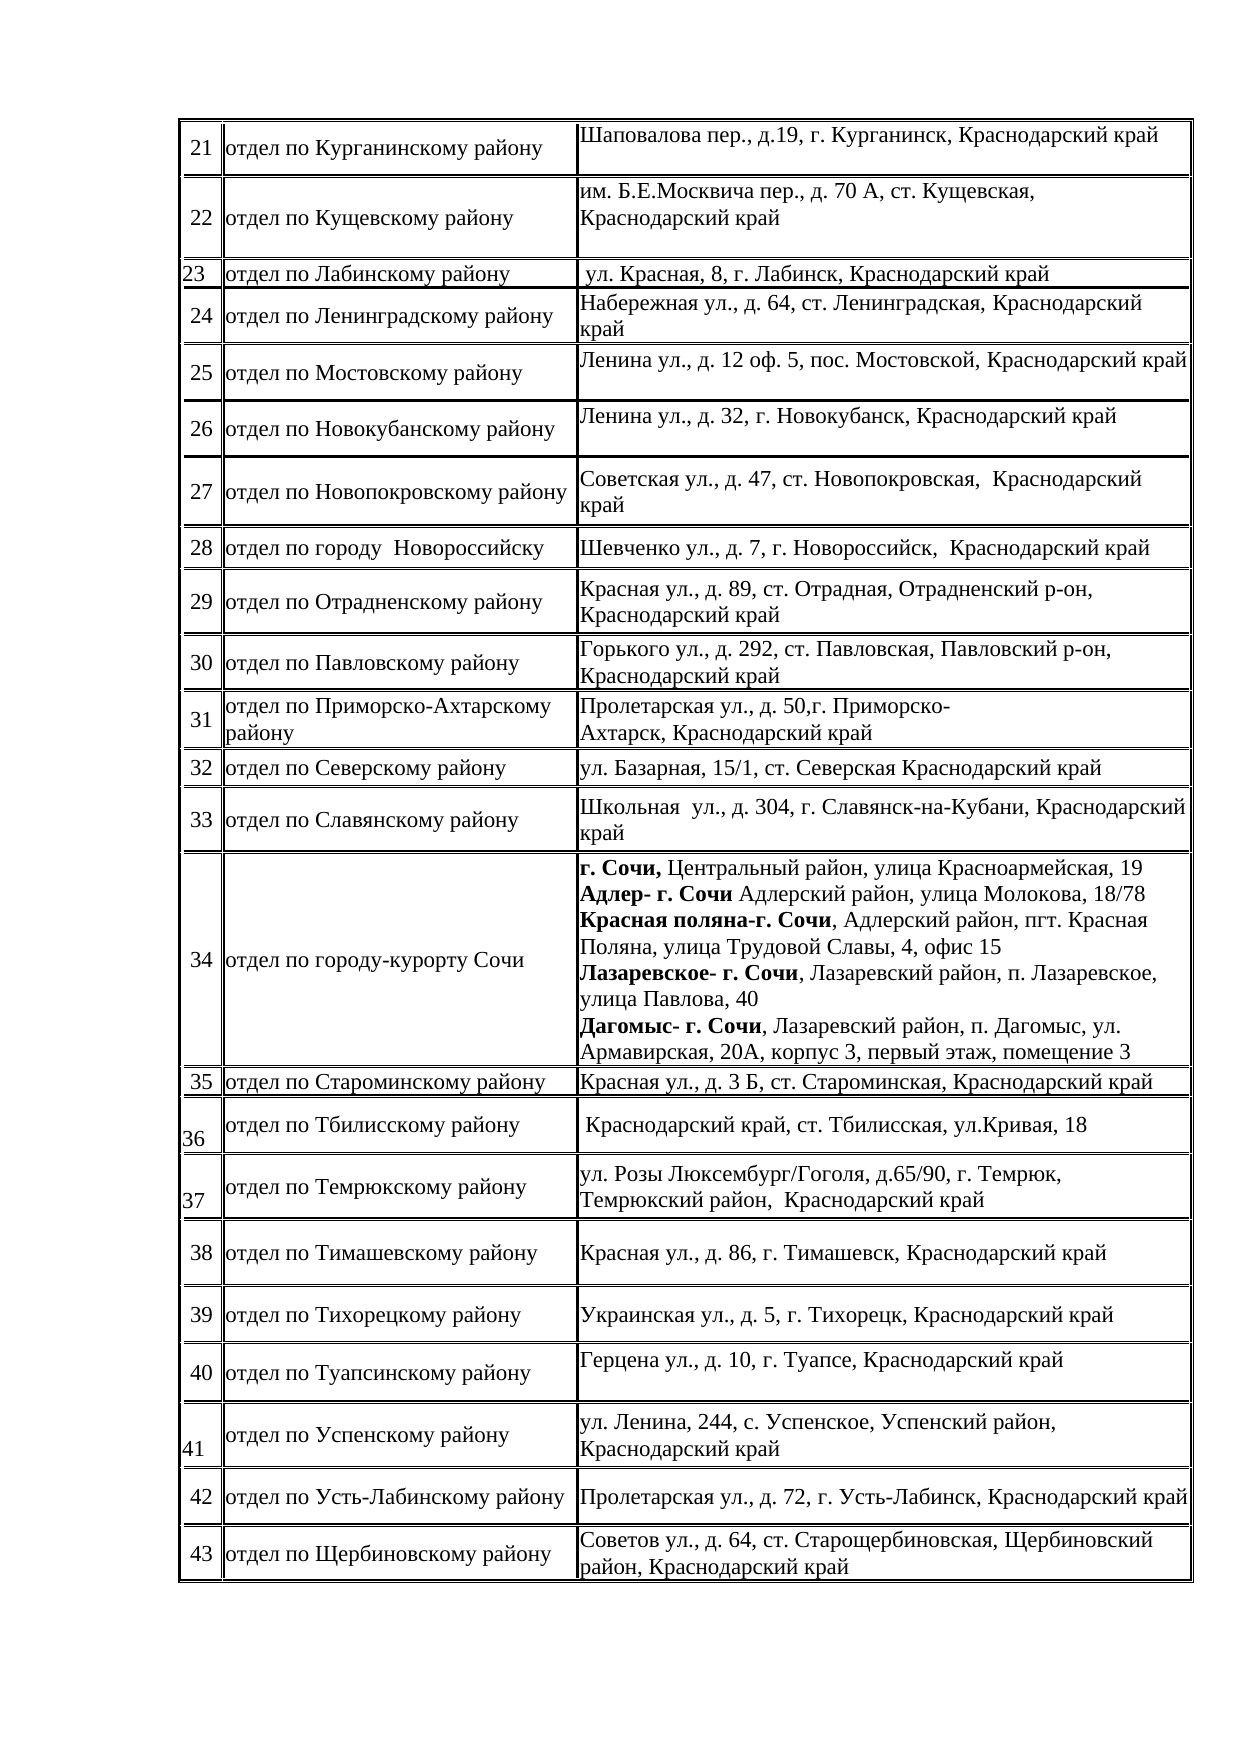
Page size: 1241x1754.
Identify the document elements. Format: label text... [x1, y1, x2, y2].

table_cell 41 [181, 1400, 221, 1466]
table_cell отдел по городу-курорту Сочи [225, 854, 576, 1064]
table_cell отдел по городу Новороссийску [225, 528, 576, 567]
table_cell отдел по Приморско-Ахтарскому району [225, 692, 576, 747]
table_cell Шевченко ул., д. 7, г. Новороссийск, Краснодарский край [579, 524, 1191, 567]
table_cell Набережная ул., д. 64, ст. Ленинградская, Краснодарский край [579, 286, 1190, 342]
table_cell отдел по Славянскому району [225, 788, 576, 850]
table_cell 42 [180, 1466, 223, 1523]
table_cell Красная ул., д. 3 Б, ст. Староминская, Краснодарский край [579, 1065, 1191, 1094]
table_cell отдел по Туапсинскому району [225, 1344, 576, 1400]
table_cell Красная ул., д. 89, ст. Отрадная, Отрадненский р-он, Краснодарский край [577, 567, 1192, 632]
table_cell отдел по Тихорецкому району [225, 1287, 576, 1341]
table_cell Советская ул., д. 47, ст. Новопокровская, Краснодарский край [579, 455, 1190, 524]
table_cell отдел по Новокубанскому району [225, 402, 576, 455]
table_cell ул. Базарная, 15/1, ст. Северская Краснодарский край [577, 747, 1192, 785]
table_cell 35 [181, 1065, 221, 1094]
table_cell 31 [181, 688, 221, 747]
table_cell отдел по Ленинградскому району [225, 289, 576, 342]
table_cell 38 [181, 1217, 221, 1284]
table_cell отдел по Кущевскому району [225, 178, 576, 256]
table_cell отдел по Тимашевскому району [225, 1221, 576, 1284]
table_cell ул. Розы Люксембург/Гоголя, д.65/90, г. Темрюк, Темрюкский район, Краснодарский край [577, 1152, 1192, 1217]
table_cell 25 [180, 342, 223, 399]
table_cell 29 [180, 567, 223, 632]
table_cell отдел по Щербиновскому району [223, 1527, 577, 1579]
table_cell 32 [180, 747, 223, 785]
table_cell 34 [181, 850, 221, 1064]
table_cell отдел по Отрадненскому району [225, 570, 576, 632]
table_cell 30 [181, 632, 221, 688]
table_cell 39 [180, 1284, 223, 1341]
table_cell 27 [181, 455, 221, 524]
table_cell отдел по Успенскому району [225, 1404, 576, 1466]
table_cell Советов ул., д. 64, ст. Старощербиновская, Щербиновский район, Краснодарский край [579, 1523, 1191, 1579]
table_cell ул. Красная, 8, г. Лабинск, Краснодарский край [579, 256, 1191, 286]
table_cell ул. Ленина, 244, с. Успенское, Успенский район, Краснодарский край [579, 1400, 1191, 1466]
table_cell г. Сочи, Центральный район, улица Красноармейская, 19 Адлер- г. Сочи Адлерский район, улица Молокова, 18/78 Красная поляна-г. Сочи, Адлерский район, пгт. Красная Поляна, улица Трудовой Славы, 4, офис 15 Лазаревское- г. Сочи, Лазаревский район, п. Лазаревское, улица Павлова, 40 Дагомыс- г. Сочи, Лазаревский район, п. Дагомыс, ул. Армавирская, 20А, корпус 3, первый этаж, помещение 3 [579, 850, 1191, 1064]
table_cell Краснодарский край, ст. Тбилисская, ул.Кривая, 18 [579, 1094, 1191, 1152]
table_cell Красная ул., д. 86, г. Тимашевск, Краснодарский край [579, 1217, 1191, 1284]
table_cell отдел по Северскому району [225, 750, 576, 785]
table_cell отдел по Усть-Лабинскому району [225, 1469, 576, 1523]
table_cell Герцена ул., д. 10, г. Туапсе, Краснодарский край [577, 1341, 1192, 1400]
table_cell 28 [181, 524, 221, 567]
table_cell отдел по Павловскому району [225, 636, 576, 688]
table_cell Горького ул., д. 292, ст. Павловская, Павловский р-он, Краснодарский край [579, 632, 1191, 688]
table_cell отдел по Темрюкскому району [225, 1155, 576, 1217]
table_cell 40 [180, 1341, 223, 1400]
table_cell 23 [181, 256, 221, 286]
table_cell Шаповалова пер., д.19, г. Курганинск, Краснодарский край [577, 122, 1190, 174]
table_cell им. Б.Е.Москвича пер., д. 70 А, ст. Кущевская, Краснодарский край [579, 174, 1191, 256]
table_cell Пролетарская ул., д. 50,г. Приморско-Ахтарск, Краснодарский край [579, 688, 1191, 747]
table_cell отдел по Тбилисскому району [225, 1098, 576, 1152]
table_cell 43 [181, 1523, 223, 1579]
table_cell отдел по Новопокровскому району [225, 458, 576, 524]
table_cell 36 [181, 1094, 221, 1152]
table_cell 22 [181, 174, 221, 256]
table_cell Школьная ул., д. 304, г. Славянск-на-Кубани, Краснодарский край [577, 785, 1192, 850]
table_cell отдел по Лабинскому району [225, 260, 576, 286]
table_cell отдел по Мостовскому району [225, 345, 576, 399]
table_cell отдел по Староминскому району [225, 1068, 576, 1094]
table_cell Украинская ул., д. 5, г. Тихорецк, Краснодарский край [577, 1284, 1192, 1341]
table_cell 37 [180, 1152, 223, 1217]
table_cell 21 [181, 120, 223, 174]
table_cell 33 [180, 785, 223, 850]
table_cell Ленина ул., д. 32, г. Новокубанск, Краснодарский край [579, 399, 1190, 455]
table_cell отдел по Курганинскому району [223, 122, 577, 174]
table_cell 26 [181, 399, 221, 455]
table_cell 24 [181, 286, 221, 342]
table_cell Пролетарская ул., д. 72, г. Усть-Лабинск, Краснодарский край [577, 1466, 1192, 1523]
table_cell Ленина ул., д. 12 оф. 5, пос. Мостовской, Краснодарский край [577, 342, 1192, 399]
